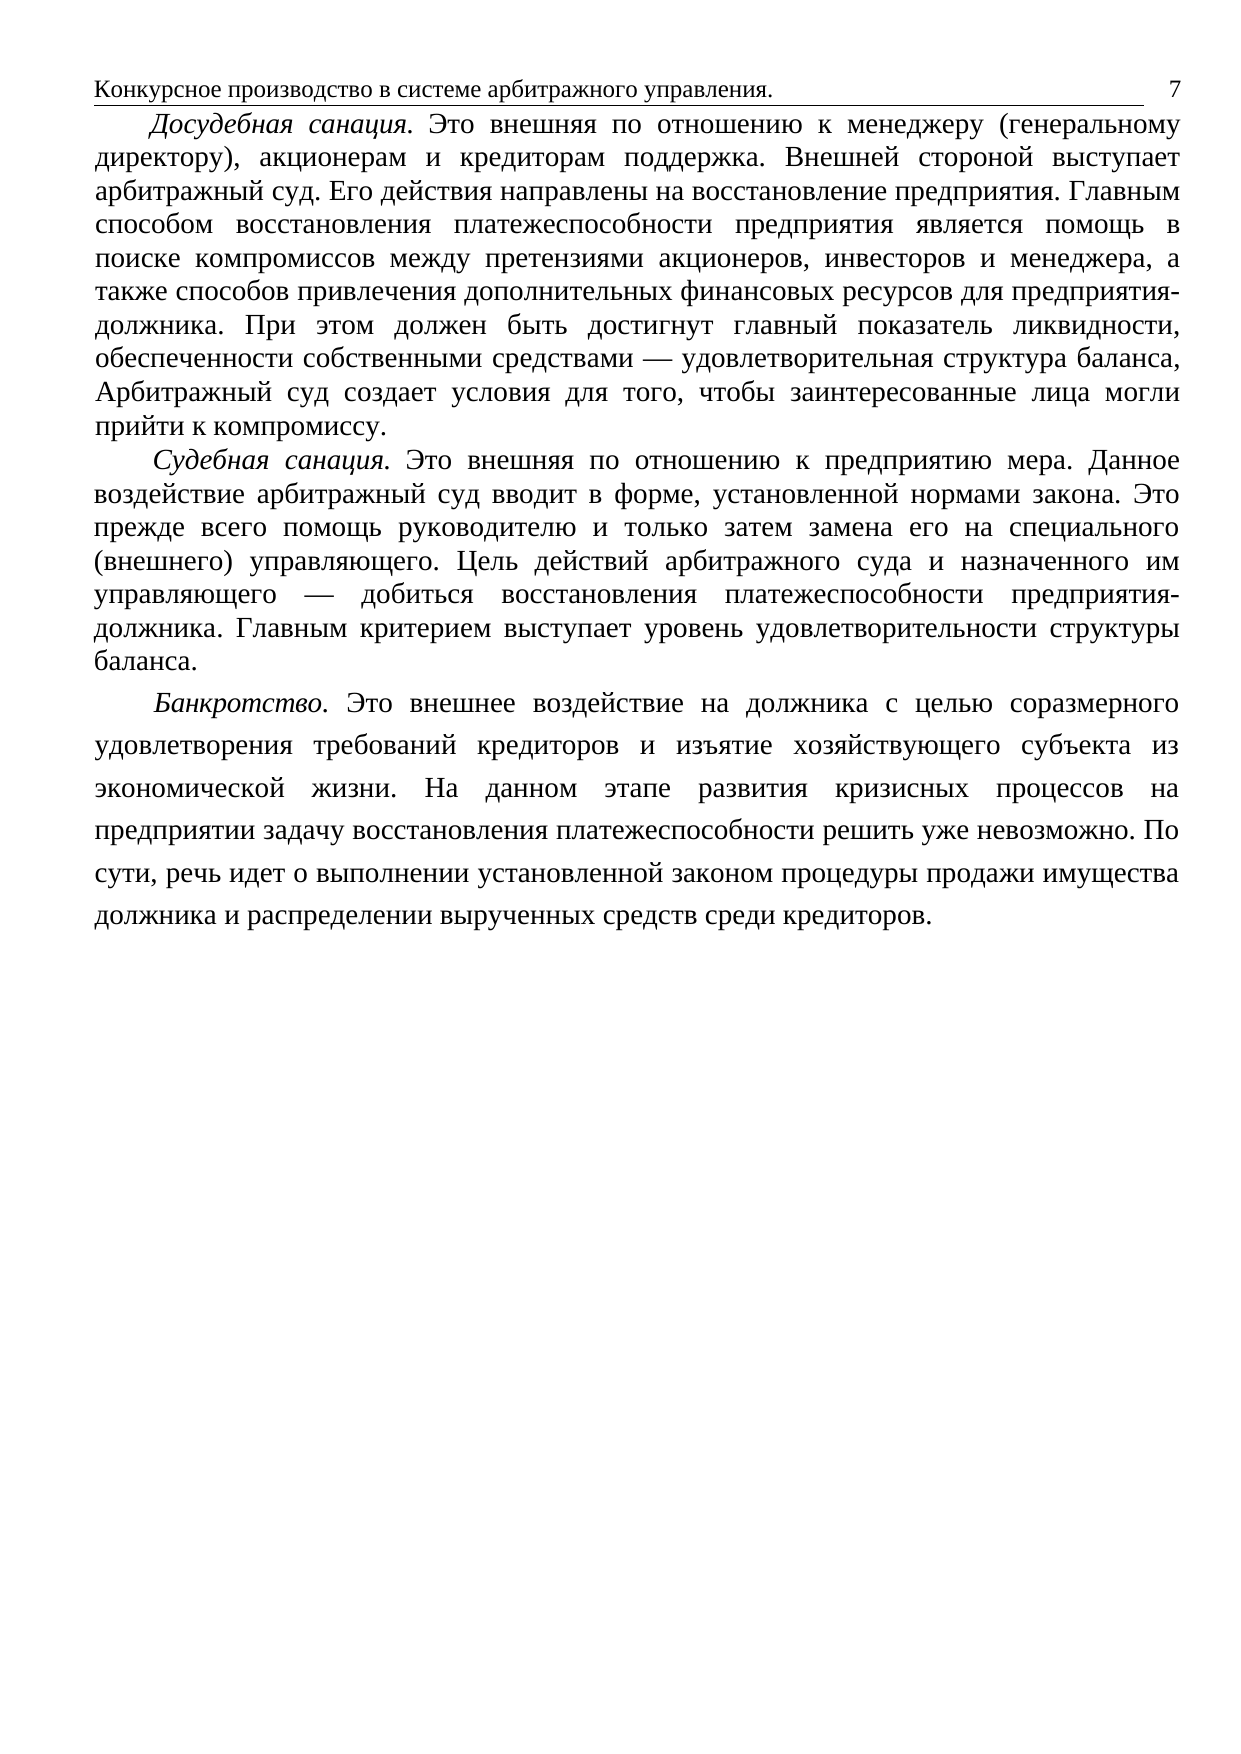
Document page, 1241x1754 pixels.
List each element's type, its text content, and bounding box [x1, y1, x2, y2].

text Банкротство. Это внешнее воздействие на должника с целью соразмерного удовлетворения требований кредиторов и изъятие хозяйствующего субъекта из экономической жизни. На данном этапе развития кризисных процессов на предприятии задачу восстановления платежеспособности решить уже невозможно. По сути, речь идет о выполнении установленной законом процедуры продажи имущества должника и распределении вырученных средств среди кредиторов. [94, 678, 1180, 933]
text Судебная санация. Это внешняя по отношению к предприятию мера. Данное воздействие арбитражный суд вводит в форме, установленной нормами закона. Это прежде всего помощь руководителю и только затем замена его на специального (внешнего) управляющего. Цель действий арбитражного суда и назначенного им управляющего — добиться восстановления платежеспособности предприятия-должника. Главным критерием выступает уровень удовлетворительности структуры баланса. [94, 442, 1181, 677]
text Досудебная санация. Это внешняя по отношению к менеджеру (генеральному директору), акционерам и кредиторам поддержка. Внешней стороной выступает арбитражный суд. Его действия направлены на восстановление предприятия. Главным способом восстановления платежеспособности предприятия является помощь в поиске компромиссов между претензиями акционеров, инвесторов и менеджера, а также способов привлечения дополнительных финансовых ресурсов для предприятия-должника. При этом должен быть достигнут главный показатель ликвидности, обеспеченности собственными средствами — удовлетворительная структура баланса, Арбитражный суд создает условия для того, чтобы заинтересованные лица могли прийти к компромиссу. [95, 106, 1181, 441]
